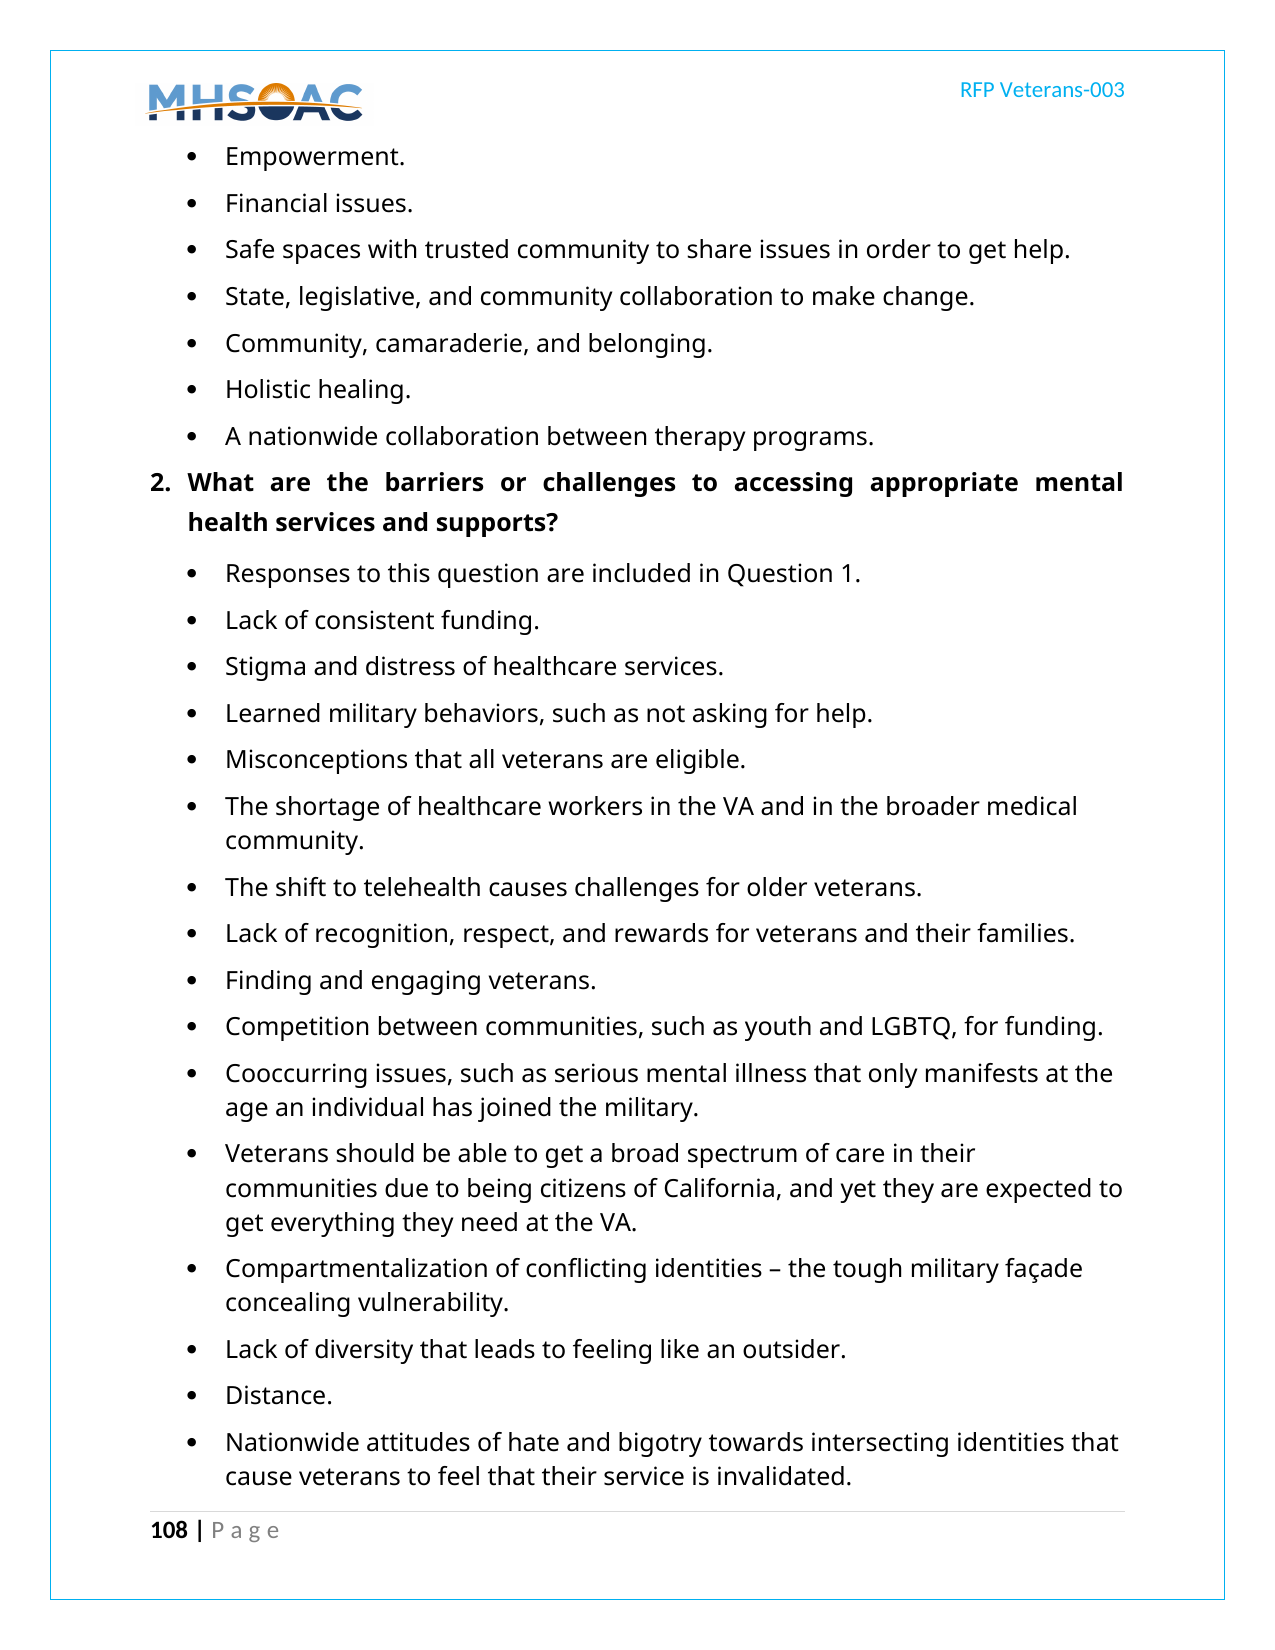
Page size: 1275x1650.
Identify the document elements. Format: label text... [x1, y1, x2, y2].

list A nationwide collaboration between therapy programs. [187, 418, 1125, 452]
list The shift to telehealth causes challenges for older veterans. [187, 869, 1125, 903]
list Competition between communities, such as youth and LGBTQ, for funding. [187, 1009, 1125, 1043]
list Learned military behaviors, such as not asking for help. [187, 696, 1125, 729]
list Empowerment. [187, 139, 1125, 173]
list Compartmentalization of conflicting identities – the tough military façade concealing vulnerability. [187, 1251, 1125, 1319]
list Financial issues. [187, 186, 1125, 220]
list Community, camaraderie, and belonging. [187, 325, 1125, 359]
list The shortage of healthcare workers in the VA and in the broader medical community. [187, 789, 1125, 857]
list Finding and engaging veterans. [187, 962, 1125, 996]
list Misconceptions that all veterans are eligible. [187, 742, 1125, 776]
list Lack of recognition, respect, and rewards for veterans and their families. [187, 916, 1125, 950]
list Lack of diversity that leads to feeling like an outsider. [187, 1331, 1125, 1366]
list Cooccurring issues, such as serious mental illness that only manifests at the age an individual has joined the military. [187, 1056, 1125, 1124]
list Holistic healing. [187, 372, 1125, 406]
list Safe spaces with trusted community to share issues in order to get help. [187, 232, 1125, 266]
picture [135, 83, 374, 126]
list Responses to this question are included in Question 1. [187, 556, 1125, 590]
list Lack of consistent funding. [187, 602, 1125, 636]
list Distance. [187, 1378, 1125, 1412]
list Stigma and distress of healthcare services. [187, 649, 1125, 683]
list Veterans should be able to get a broad spectrum of care in their communities due to being citizens of California, and yet they are expected to get everything they need at the VA. [187, 1136, 1125, 1238]
text 2. What are the barriers or challenges to accessing appropriate mental health services and supports? [150, 465, 1125, 538]
list State, legislative, and community collaboration to make change. [187, 279, 1125, 313]
list Nationwide attitudes of hate and bigotry towards intersecting identities that cause veterans to feel that their service is invalidated. [187, 1424, 1125, 1493]
